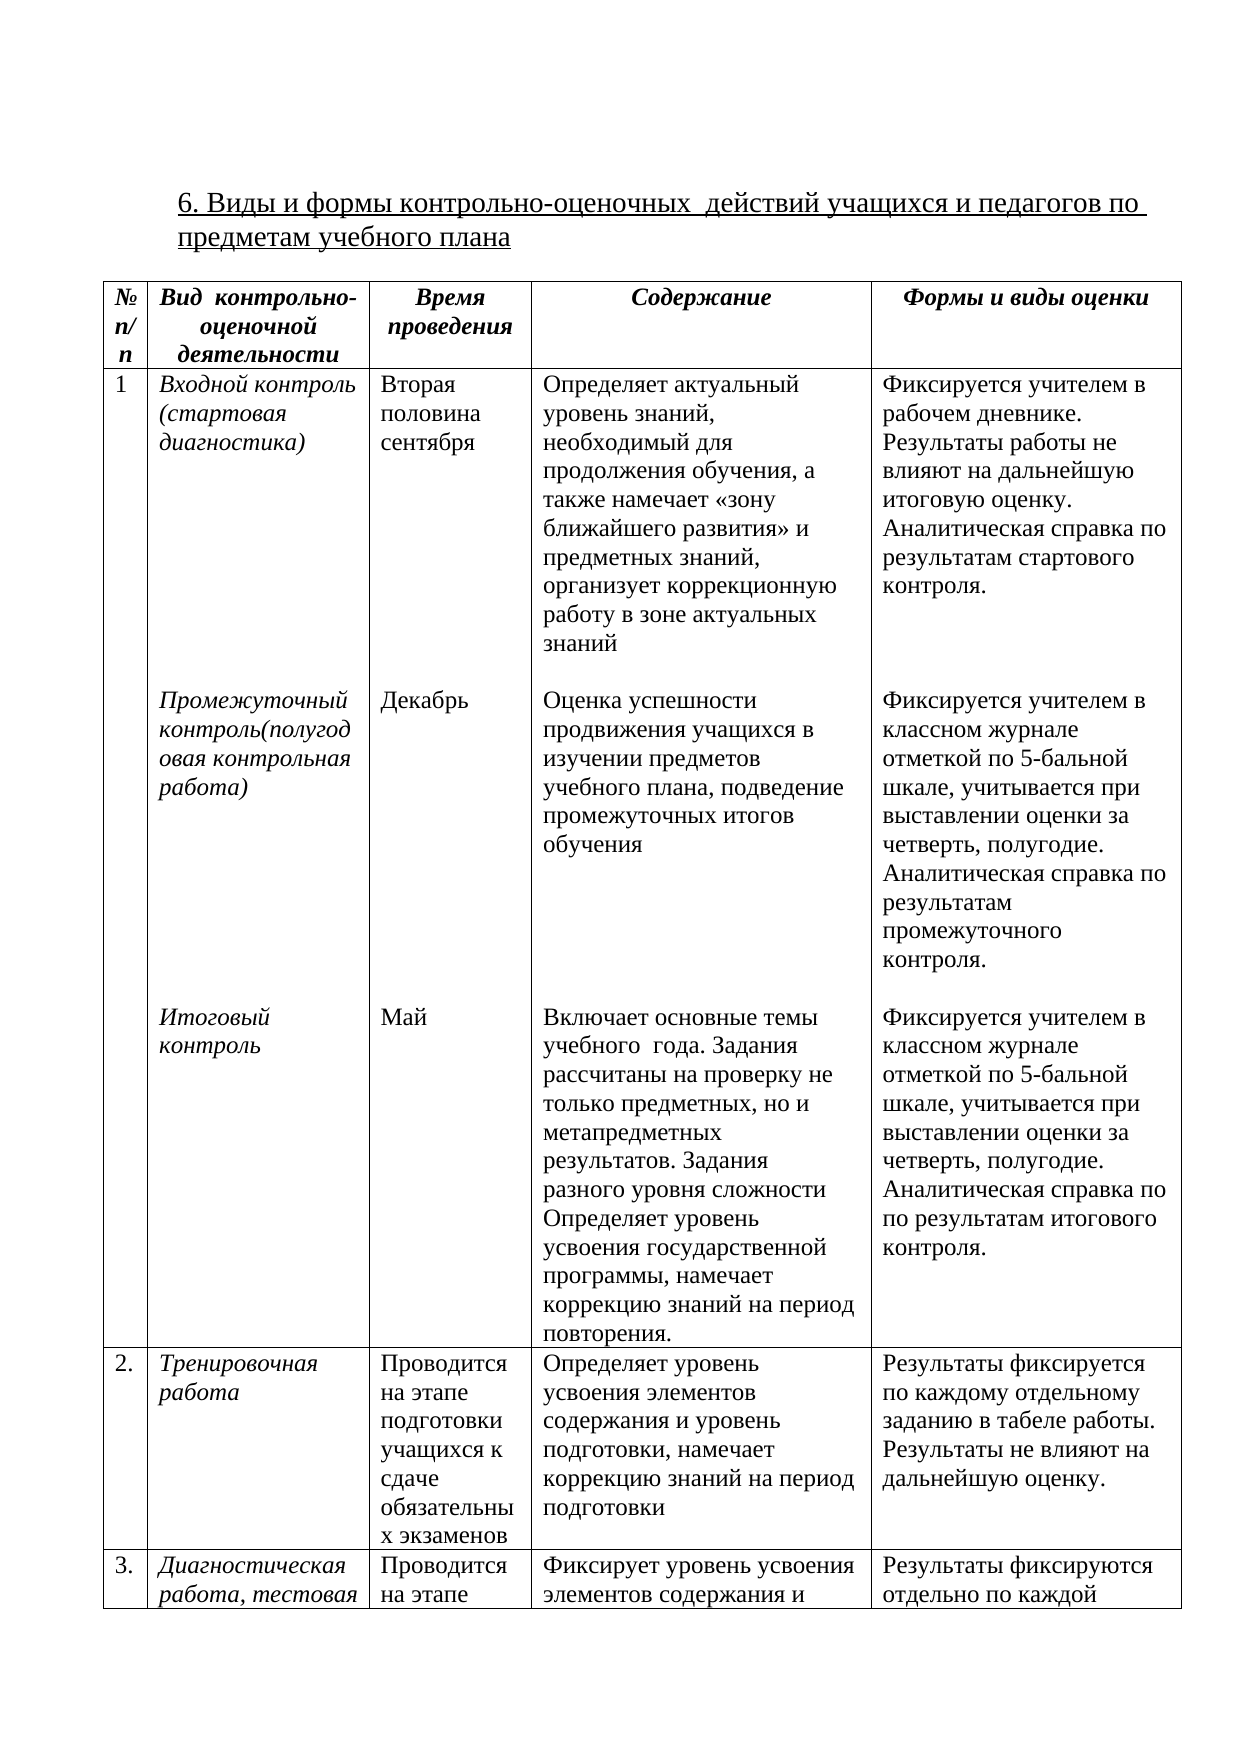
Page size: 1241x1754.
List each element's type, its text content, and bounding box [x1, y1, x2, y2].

table_cell Тренировочная работа [148, 1348, 369, 1549]
table_cell Определяет актуальный уровень знаний, необходимый для продолжения обучения, а также намечает «зону ближайшего развития» и предметных знаний, организует коррекционную работу в зоне актуальных знаний Оценка успешности продвижения учащихся в изучении предметов учебного плана, подведение промежуточных итогов обучения Включает основные темы учебного года. Задания рассчитаны на проверку не только предметных, но и метапредметных результатов. Задания разного уровня сложности Определяет уровень усвоения государственной программы, намечает коррекцию знаний на период повторения. [532, 369, 871, 1347]
table_header Время проведения [370, 282, 531, 368]
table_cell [532, 1550, 871, 1608]
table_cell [872, 1550, 1181, 1608]
table_header Формы и виды оценки [872, 282, 1181, 368]
table_header Содержание [532, 282, 871, 368]
table_cell Вторая половина сентября Декабрь Май [370, 369, 531, 1347]
table_cell Определяет уровень усвоения элементов содержания и уровень подготовки, намечает коррекцию знаний на период подготовки [532, 1348, 871, 1549]
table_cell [370, 1550, 531, 1608]
table_cell Результаты фиксируется по каждому отдельному заданию в табеле работы. Результаты не влияют на дальнейшую оценку. [872, 1348, 1181, 1549]
table_cell Входной контроль (стартовая диагностика) Промежуточный контроль(полугодовая контрольная работа) Итоговый контроль [148, 369, 369, 1347]
table_cell Проводится на этапе подготовки учащихся к сдаче обязательных экзаменов [370, 1348, 531, 1549]
table_cell Фиксируется учителем в рабочем дневнике. Результаты работы не влияют на дальнейшую итоговую оценку. Аналитическая справка по результатам стартового контроля. Фиксируется учителем в классном журнале отметкой по 5-бальной шкале, учитывается при выставлении оценки за четверть, полугодие. Аналитическая справка по результатам промежуточного контроля. Фиксируется учителем в классном журнале отметкой по 5-бальной шкале, учитывается при выставлении оценки за четверть, полугодие. Аналитическая справка по по результатам итогового контроля. [872, 369, 1181, 1347]
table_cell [148, 1550, 369, 1608]
table_cell 2. [104, 1348, 147, 1549]
table_header Вид контрольно-оценочной деятельности [148, 282, 369, 368]
table_header № п/п [104, 282, 147, 368]
text 6. Виды и формы контрольно-оценочных действий учащихся и педагогов по предметам учебного плана [177, 185, 1152, 252]
table_cell 3. [104, 1550, 147, 1608]
table_cell 1 [104, 369, 147, 1347]
